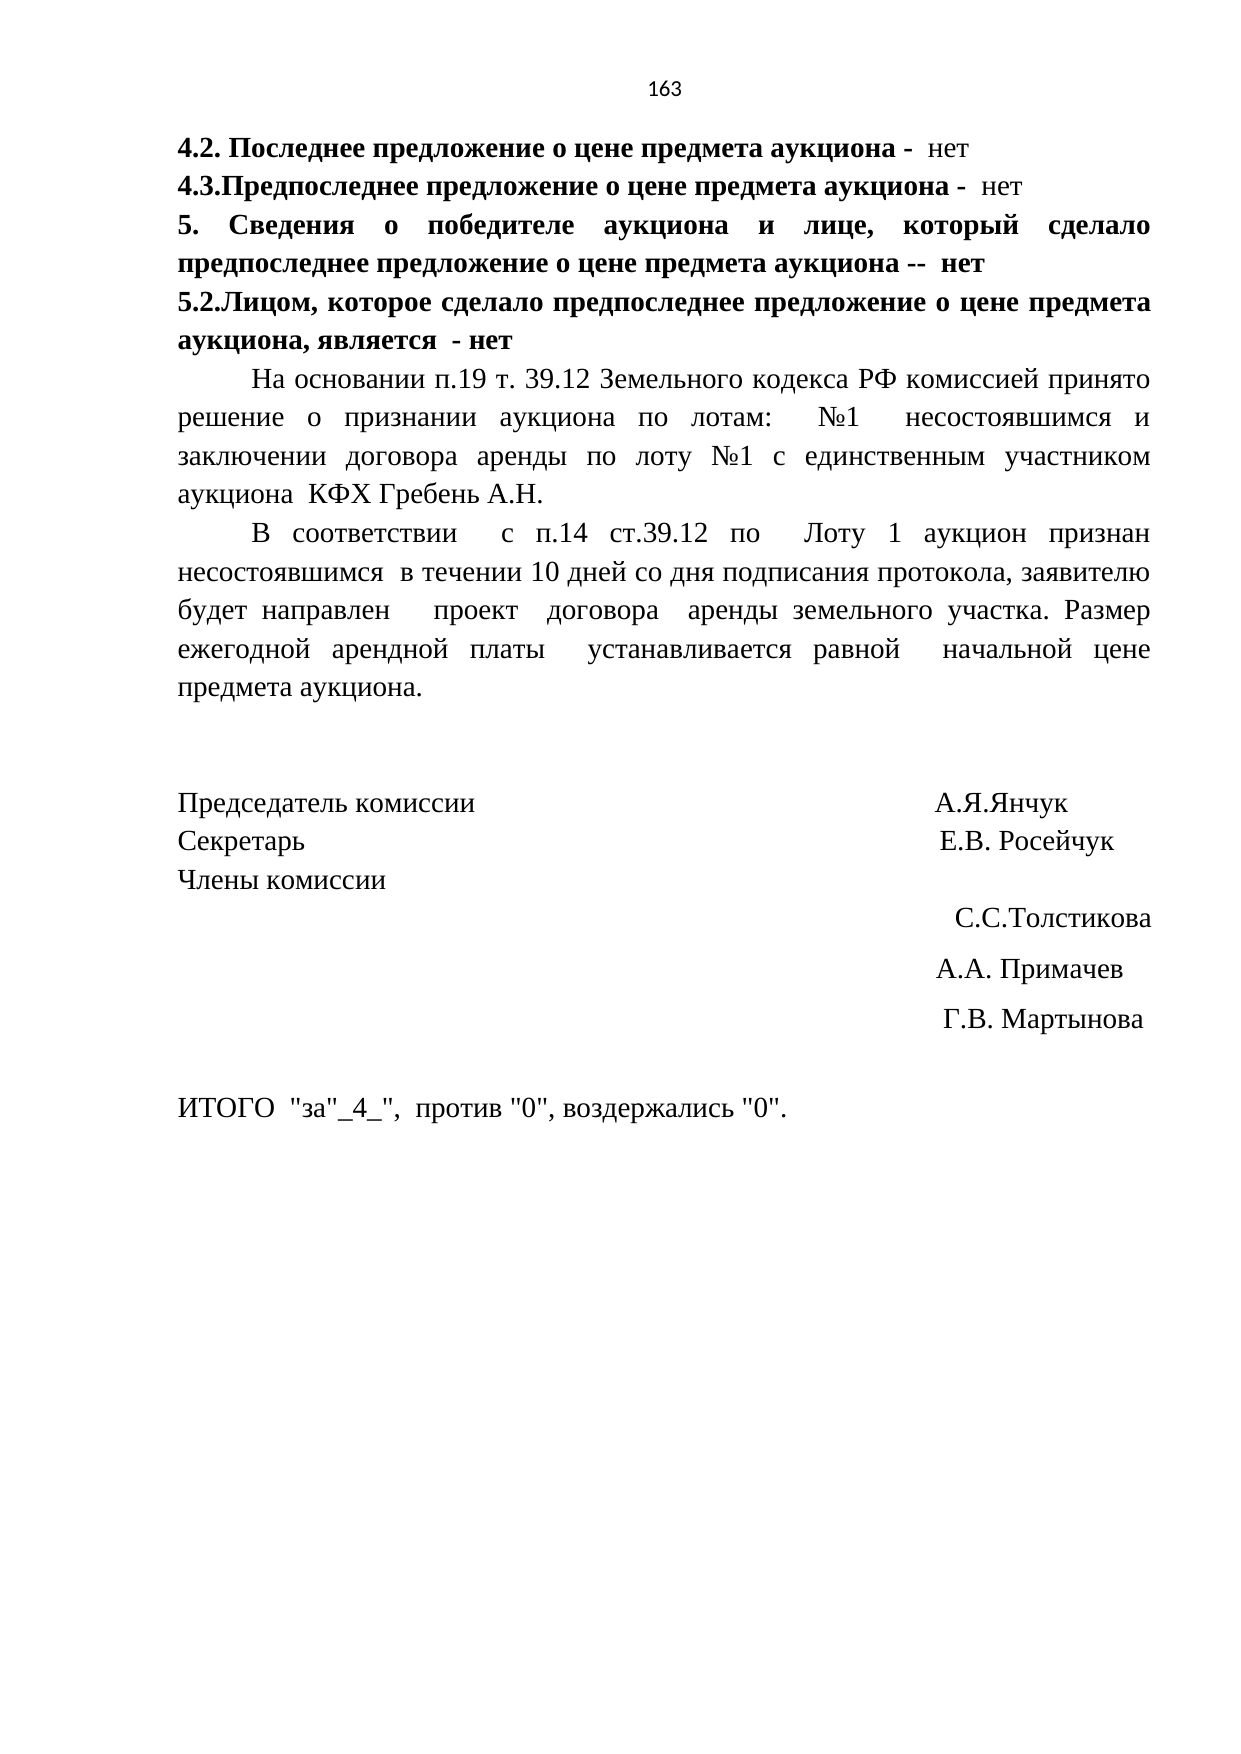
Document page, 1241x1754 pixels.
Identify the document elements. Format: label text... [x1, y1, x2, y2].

text Секретарь Е.В. Росейчук [177, 823, 1152, 857]
text ИТОГО "за"_4_", против "0", воздержались "0". [177, 1090, 1152, 1124]
text Члены комиссии [177, 862, 1152, 896]
text А.А. Примачев [177, 951, 1152, 984]
text В соответствии с п.14 ст.39.12 по Лоту 1 аукцион признан несостоявшимся в течении 10 дней со дня подписания протокола, заявителю будет направлен проект договора аренды земельного участка. Размер ежегодной арендной платы устанавливается равной начальной цене предмета аукциона. [177, 515, 1152, 703]
text Г.В. Мартынова [177, 1001, 1152, 1035]
text С.С.Толстикова [177, 901, 1152, 934]
text Председатель комиссии А.Я.Янчук [177, 785, 1152, 818]
text 5. Сведения о победителе аукциона и лице, который сделало предпоследнее предложение о цене предмета аукциона -- нет [177, 207, 1152, 279]
text 5.2.Лицом, которое сделало предпоследнее предложение о цене предмета аукциона, является - нет [177, 284, 1152, 356]
text 4.2. Последнее предложение о цене предмета аукциона - нет [177, 130, 1152, 163]
text 4.3.Предпоследнее предложение о цене предмета аукциона - нет [177, 168, 1152, 202]
text На основании п.19 т. 39.12 Земельного кодекса РФ комиссией принято решение о признании аукциона по лотам: №1 несостоявшимся и заключении договора аренды по лоту №1 с единственным участником аукциона КФХ Гребень А.Н. [177, 361, 1152, 510]
